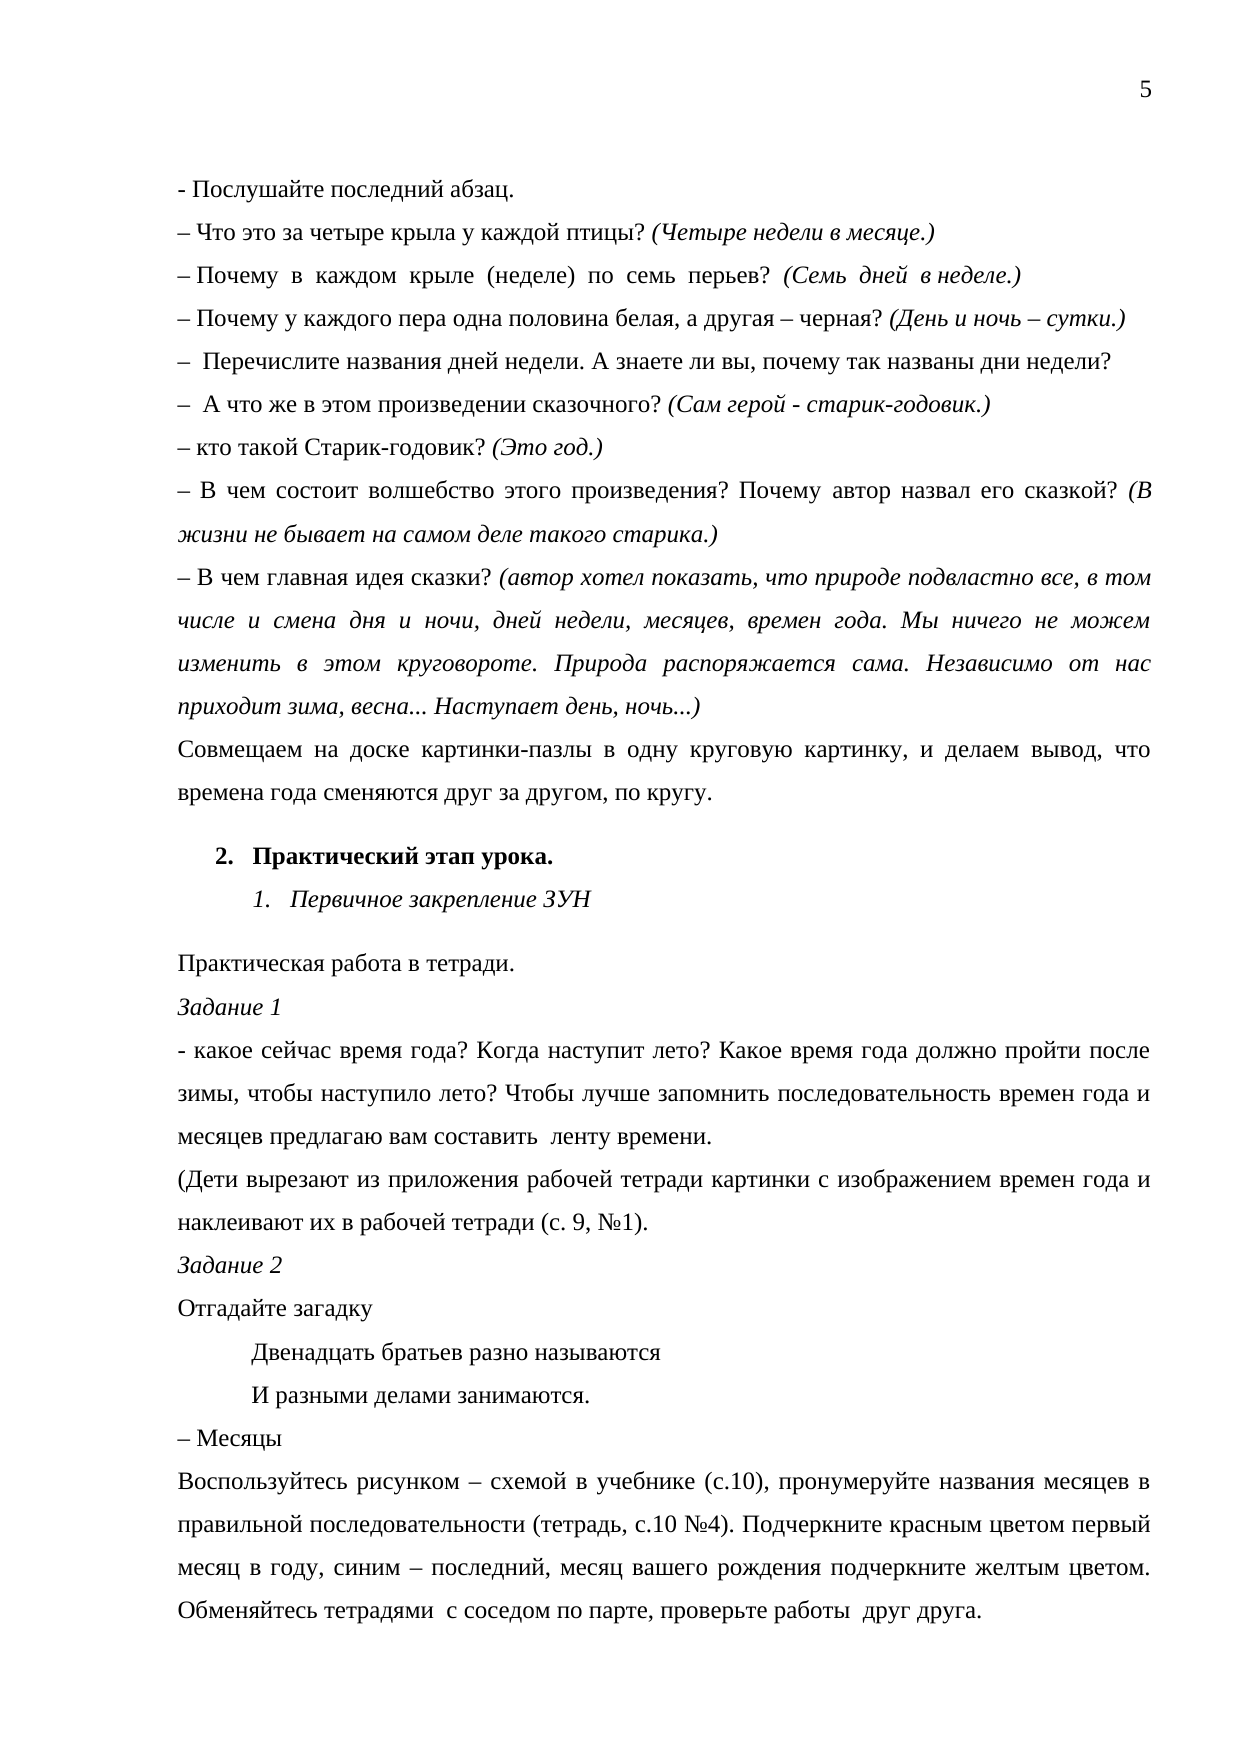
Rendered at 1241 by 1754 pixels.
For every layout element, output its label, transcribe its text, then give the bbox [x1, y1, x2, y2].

list Практический этап урока. [215, 841, 1152, 870]
text - какое сейчас время года? Когда наступит лето? Какое время года должно пройти после зимы, чтобы наступило лето? Чтобы лучше запомнить последовательность времен года и месяцев предлагаю вам составить ленту времени. [177, 1035, 1152, 1150]
text Практическая работа в тетради. [177, 948, 1152, 977]
text И разными делами занимаются. [177, 1380, 1152, 1408]
text – Месяцы [177, 1423, 1152, 1452]
text (Дети вырезают из приложения рабочей тетради картинки с изображением времен года и наклеивают их в рабочей тетради (с. 9, №1). [177, 1164, 1152, 1236]
text – А что же в этом произведении сказочного? (Сам герой - старик-годовик.) [177, 389, 1152, 418]
list Первичное закрепление ЗУН [252, 884, 1152, 913]
text – В чем главная идея сказки? (автор хотел показать, что природе подвластно все, в том числе и смена дня и ночи, дней недели, месяцев, времен года. Мы ничего не можем изменить в этом круговороте. Природа распоряжается сама. Независимо от нас приходит зима, весна... Наступает день, ночь...) [177, 562, 1152, 720]
text – Перечислите названия дней недели. А знаете ли вы, почему так названы дни недели? [177, 346, 1152, 375]
text – Почему у каждого пера одна половина белая, а другая – черная? (День и ночь – сутки.) [177, 303, 1152, 332]
text Двенадцать братьев разно называются [177, 1337, 1152, 1365]
text Совмещаем на доске картинки-пазлы в одну круговую картинку, и делаем вывод, что времена года сменяются друг за другом, по кругу. [177, 734, 1152, 806]
text Задание 2 [177, 1250, 1152, 1279]
text – Что это за четыре крыла у каждой птицы? (Четыре недели в месяце.) [177, 217, 1152, 246]
text – Почему в каждом крыле (неделе) по семь перьев? (Семь дней в неделе.) [177, 260, 1152, 289]
text – В чем состоит волшебство этого произведения? Почему автор назвал его сказкой? (В жизни не бывает на самом деле такого старика.) [177, 476, 1152, 547]
text – кто такой Старик-годовик? (Это год.) [177, 432, 1152, 461]
text Отгадайте загадку [177, 1293, 1152, 1322]
text Воспользуйтесь рисунком – схемой в учебнике (с.10), пронумеруйте названия месяцев в правильной последовательности (тетрадь, с.10 №4). Подчеркните красным цветом первый месяц в году, синим – последний, месяц вашего рождения подчеркните желтым цветом. Обменяйтесь тетрадями с соседом по парте, проверьте работы друг друга. [177, 1466, 1152, 1624]
text - Послушайте последний абзац. [177, 174, 1152, 202]
text Задание 1 [177, 992, 1152, 1020]
